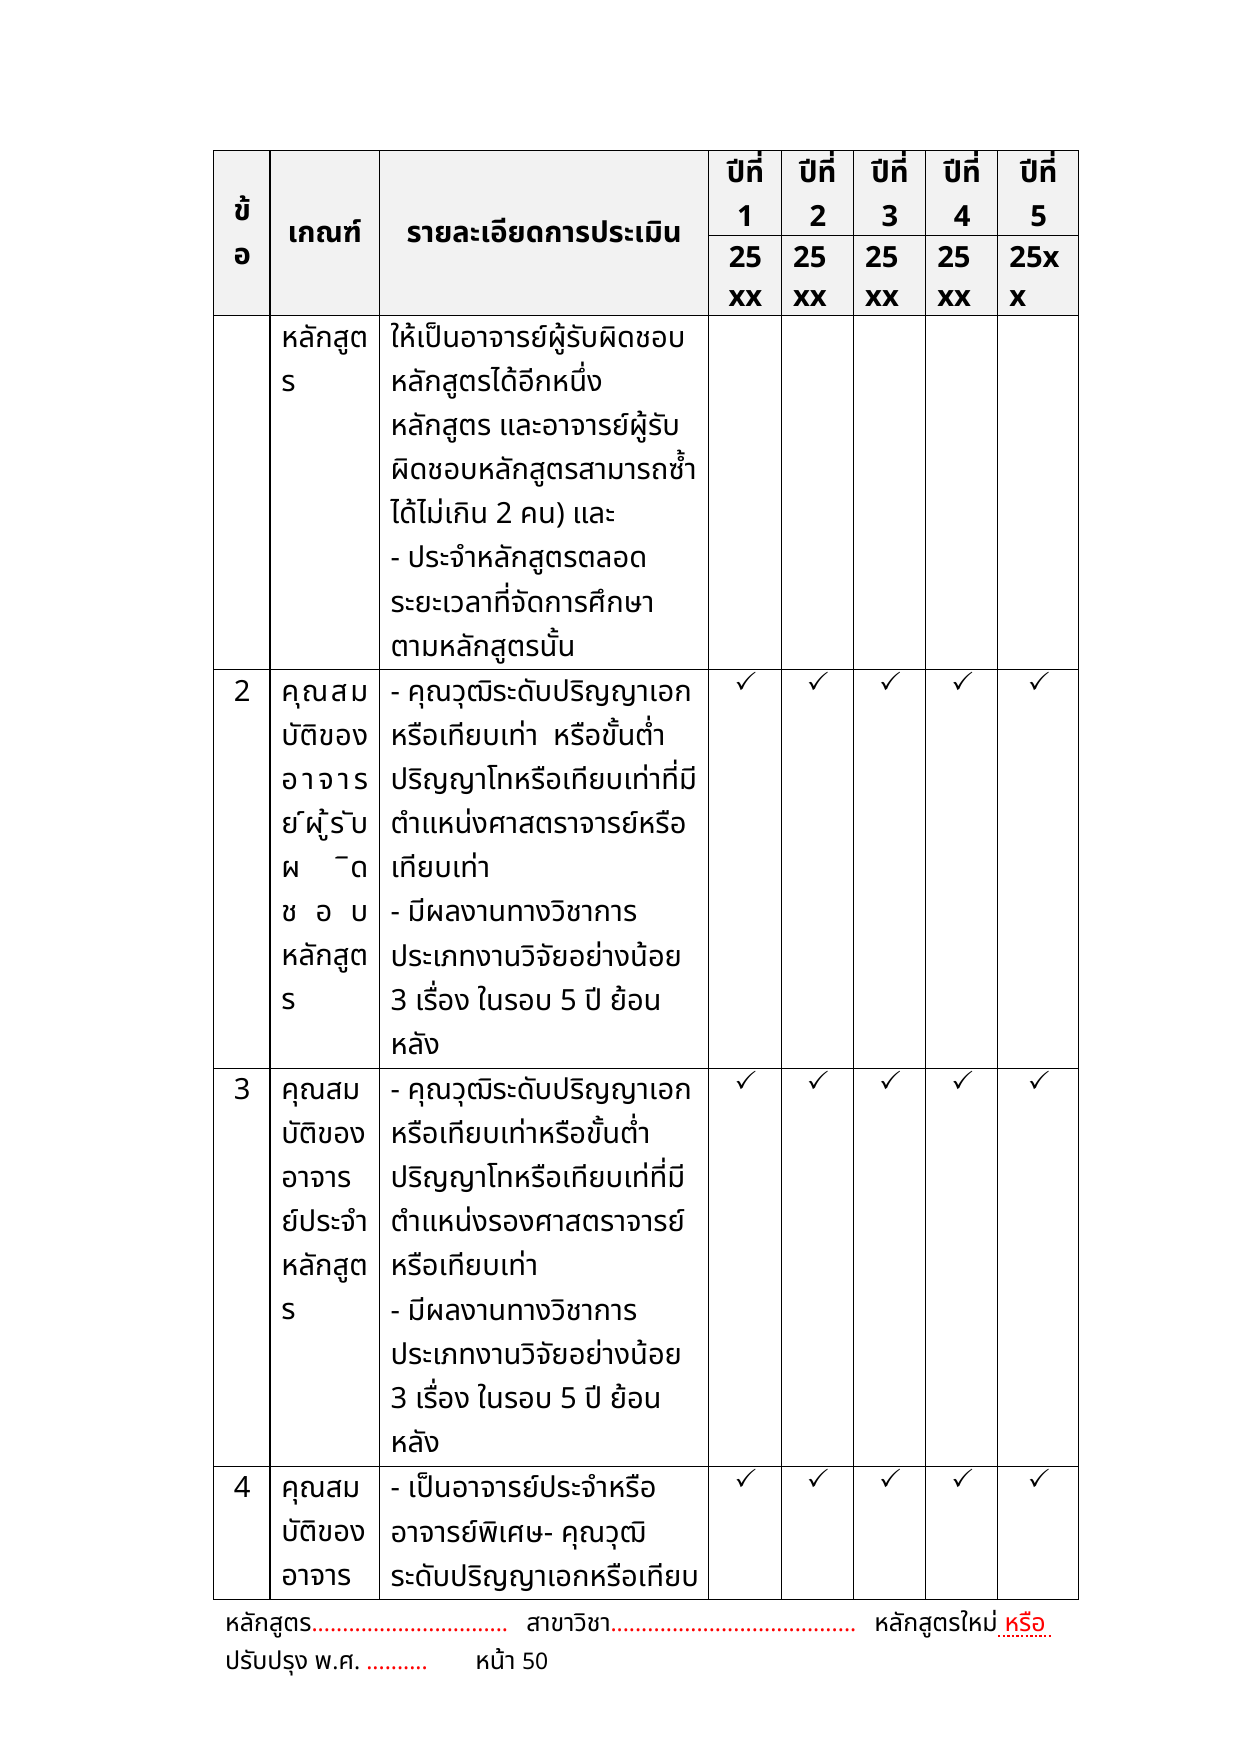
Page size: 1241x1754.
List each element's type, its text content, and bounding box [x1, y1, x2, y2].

table_cell [998, 316, 1078, 669]
table_cell [998, 670, 1078, 1067]
table_cell [854, 1069, 925, 1466]
table_cell [782, 670, 853, 1067]
table_cell [854, 316, 925, 669]
table_cell [782, 1069, 853, 1466]
table_cell 1 [214, 316, 269, 669]
table_cell คุณสมบัติของอาจารย์ผู้สอน [271, 1467, 379, 1599]
table_header ปีที่ 3 [854, 151, 925, 235]
table_cell [709, 1467, 781, 1599]
table_cell [782, 316, 853, 669]
table_cell [998, 1069, 1078, 1466]
table_cell 25xx [709, 236, 781, 315]
table_cell 25xx [782, 236, 853, 315]
table_cell 25xx [998, 236, 1078, 315]
table_cell - คุณวุฒิระดับปริญญาเอกหรือเทียบเท่า หรือขั้นต่ำปริญญาโทหรือเทียบเท่าที่มีตำแหน่งศาสตราจารย์หรือเทียบเท่า - มีผลงานทางวิชาการประเภทงานวิจัยอย่างน้อย 3 เรื่อง ในรอบ 5 ปี ย้อนหลัง [380, 670, 708, 1067]
table_cell 2 [214, 670, 269, 1067]
table_header ข้อ [214, 151, 269, 315]
table_cell [854, 670, 925, 1067]
table_header เกณฑ์ [271, 151, 379, 315]
table_cell 3 [214, 1069, 269, 1466]
table_cell [854, 1467, 925, 1599]
table_cell [926, 1467, 997, 1599]
table_header ปีที่ 2 [782, 151, 853, 235]
table_header ปีที่ 1 [709, 151, 781, 235]
table_header ปีที่ 4 [926, 151, 997, 235]
table_cell [782, 1467, 853, 1599]
table_cell 4 [214, 1467, 269, 1599]
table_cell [380, 1467, 708, 1599]
table_cell คุณสมบัติของอาจารย์ประจำหลักสูตร [271, 1069, 379, 1466]
table_cell จำนวนอาจารย์ผู้รับผิดชอบหลักสูตร [271, 316, 379, 669]
table_cell [998, 1467, 1078, 1599]
table_header ปีที่ 5 [998, 151, 1078, 235]
table_cell [926, 670, 997, 1067]
table_cell คุณสมบัติของอาจารย์ผู้รับผิดชอบหลักสูตร [271, 670, 379, 1067]
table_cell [380, 316, 708, 669]
table_cell - คุณวุฒิระดับปริญญาเอกหรือเทียบเท่าหรือขั้นต่ำปริญญาโทหรือเทียบเท่ที่มีตำแหน่งรองศาสตราจารย์หรือเทียบเท่า - มีผลงานทางวิชาการประเภทงานวิจัยอย่างน้อย 3 เรื่อง ในรอบ 5 ปี ย้อนหลัง [380, 1069, 708, 1466]
table_cell 25xx [926, 236, 997, 315]
table_cell [926, 316, 997, 669]
table_cell [926, 1069, 997, 1466]
table_cell 25xx [854, 236, 925, 315]
table_header รายละเอียดการประเมิน [380, 151, 708, 315]
table_cell [709, 316, 781, 669]
table_cell [709, 1069, 781, 1466]
table_cell [709, 670, 781, 1067]
